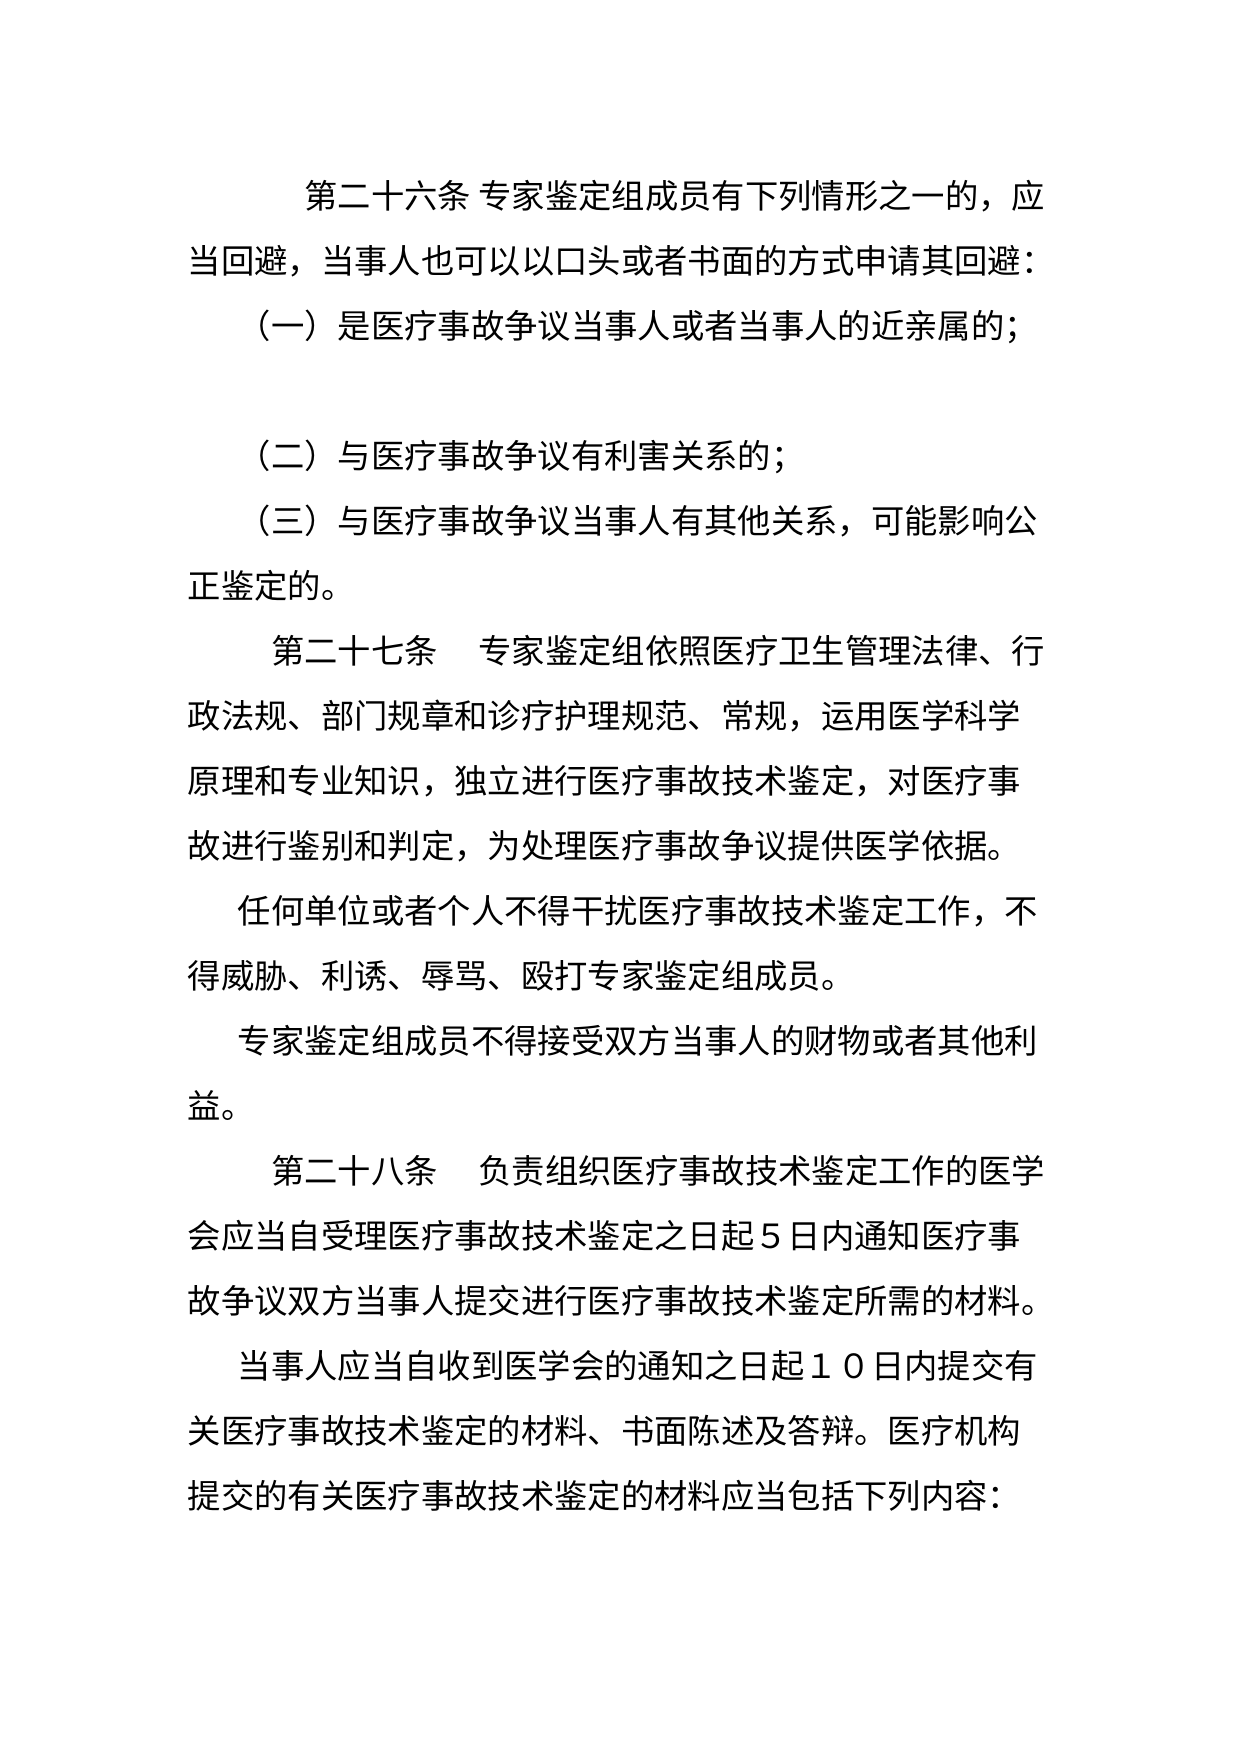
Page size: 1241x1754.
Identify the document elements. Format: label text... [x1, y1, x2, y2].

text 专家鉴定组成员不得接受双方当事人的财物或者其他利益。 [187, 1007, 1053, 1137]
text （一）是医疗事故争议当事人或者当事人的近亲属的； [187, 292, 1053, 422]
text 当事人应当自收到医学会的通知之日起１０日内提交有关医疗事故技术鉴定的材料、书面陈述及答辩。医疗机构提交的有关医疗事故技术鉴定的材料应当包括下列内容： [187, 1332, 1053, 1592]
text 第二十八条 负责组织医疗事故技术鉴定工作的医学会应当自受理医疗事故技术鉴定之日起５日内通知医疗事故争议双方当事人提交进行医疗事故技术鉴定所需的材料。 [187, 1137, 1053, 1332]
text 第二十六条 专家鉴定组成员有下列情形之一的，应当回避，当事人也可以以口头或者书面的方式申请其回避： [187, 162, 1053, 292]
text 任何单位或者个人不得干扰医疗事故技术鉴定工作，不得威胁、利诱、辱骂、殴打专家鉴定组成员。 [187, 877, 1053, 1007]
text （三）与医疗事故争议当事人有其他关系，可能影响公正鉴定的。 [187, 487, 1053, 617]
text （二）与医疗事故争议有利害关系的； [187, 422, 1053, 487]
text 第二十七条 专家鉴定组依照医疗卫生管理法律、行政法规、部门规章和诊疗护理规范、常规，运用医学科学原理和专业知识，独立进行医疗事故技术鉴定，对医疗事故进行鉴别和判定，为处理医疗事故争议提供医学依据。 [187, 617, 1053, 877]
